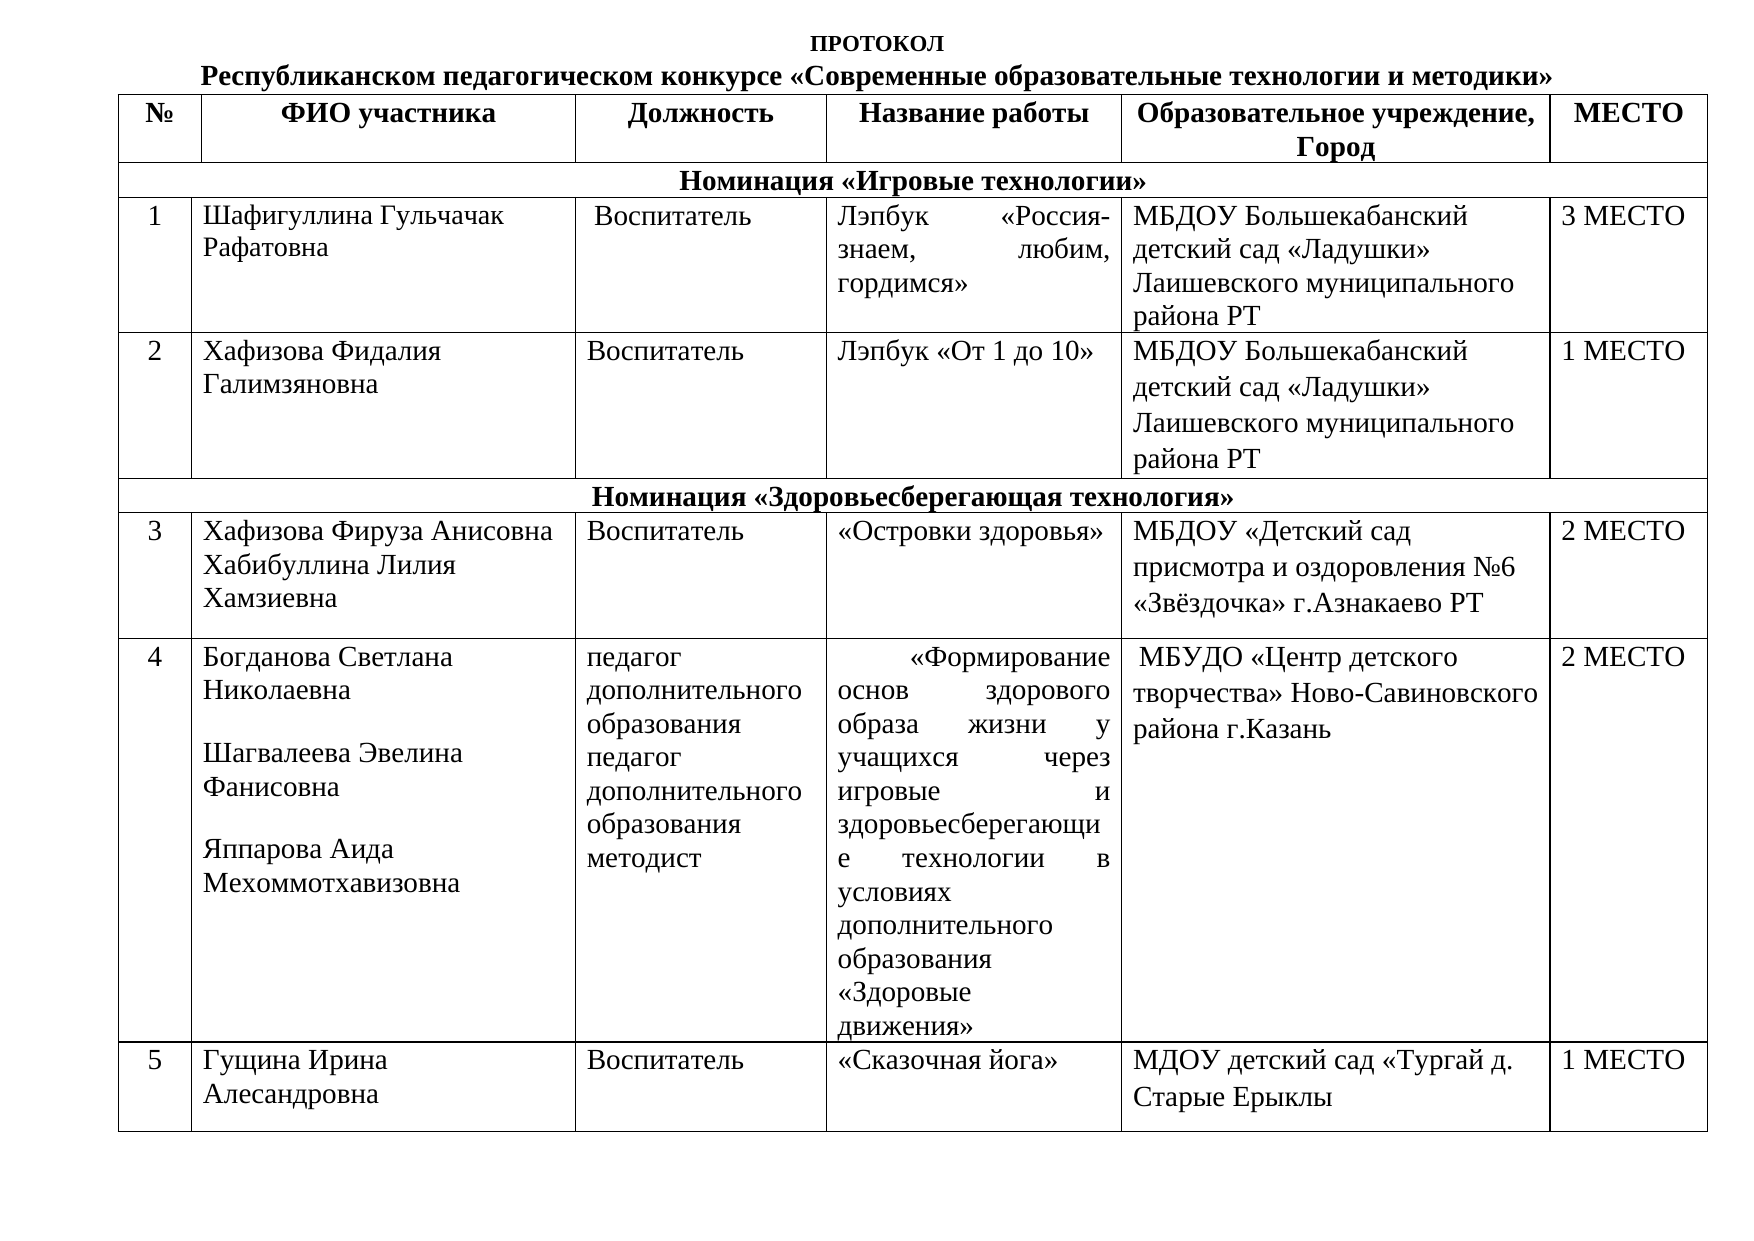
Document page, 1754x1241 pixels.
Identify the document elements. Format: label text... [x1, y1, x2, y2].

table_header № [119, 95, 201, 162]
table_cell «Островки здоровья» [827, 513, 1121, 638]
table_cell Номинация «Здоровьесберегающая технология» [119, 479, 1707, 512]
table_cell 2 МЕСТО [1551, 513, 1707, 638]
text Республиканском педагогическом конкурсе «Современные образовательные технологии и методики» [118, 58, 1636, 92]
table_cell Хафизова Фируза Анисовна Хабибуллина Лилия Хамзиевна [192, 513, 575, 638]
table_cell Шафигуллина Гульчачак Рафатовна [192, 198, 575, 332]
table_cell 2 [119, 333, 191, 478]
table_cell 1 МЕСТО [1551, 1043, 1707, 1131]
table_cell 5 [119, 1043, 191, 1131]
table_cell МБДОУ Большекабанский детский сад «Ладушки» Лаишевского муниципального района РТ [1122, 333, 1549, 478]
table_cell Гущина Ирина Алесандровна [192, 1043, 575, 1131]
table_cell Богданова Светлана Николаевна Шагвалеева Эвелина Фанисовна Яппарова Аида Мехоммотхавизовна [192, 639, 575, 1041]
table_cell МБДОУ Большекабанский детский сад «Ладушки» Лаишевского муниципального района РТ [1122, 198, 1549, 332]
text ПРОТОКОЛ [118, 29, 1636, 56]
table_cell 4 [119, 639, 191, 1041]
table_cell 3 [119, 513, 191, 638]
table_cell Лэпбук «От 1 до 10» [827, 333, 1121, 478]
table_cell 1 МЕСТО [1551, 333, 1707, 478]
table_cell Хафизова Фидалия Галимзяновна [192, 333, 575, 478]
table_cell 2 МЕСТО [1551, 639, 1707, 1041]
table_cell Воспитатель [576, 513, 826, 638]
table_cell МДОУ детский сад «Тургай д. Старые Ерыклы [1122, 1043, 1549, 1131]
table_cell «Сказочная йога» [827, 1043, 1121, 1131]
table_cell Воспитатель [576, 198, 826, 332]
table_cell 3 МЕСТО [1551, 198, 1707, 332]
table_header МЕСТО [1551, 95, 1707, 162]
table_header Название работы [827, 95, 1121, 162]
table_cell Воспитатель [576, 1043, 826, 1131]
table_cell 1 [119, 198, 191, 332]
table_cell МБДОУ «Детский сад присмотра и оздоровления №6 «Звёздочка» г.Азнакаево РТ [1122, 513, 1549, 638]
table_header ФИО участника [202, 95, 575, 162]
table_cell Лэпбук «Россия-знаем, любим, гордимся» [827, 198, 1121, 332]
table_header Должность [576, 95, 826, 162]
table_cell Номинация «Игровые технологии» [119, 163, 1707, 197]
table_header Образовательное учреждение, Город [1122, 95, 1549, 162]
table_cell педагог дополнительного образования педагог дополнительного образования методист [576, 639, 826, 1041]
table_cell Воспитатель [576, 333, 826, 478]
table_cell «Формирование основ здорового образа жизни у учащихся через игровые и здоровьесберегающие технологии в условиях дополнительного образования «Здоровые движения» [827, 639, 1121, 1041]
table_cell МБУДО «Центр детского творчества» Ново-Савиновского района г.Казань [1122, 639, 1549, 1041]
